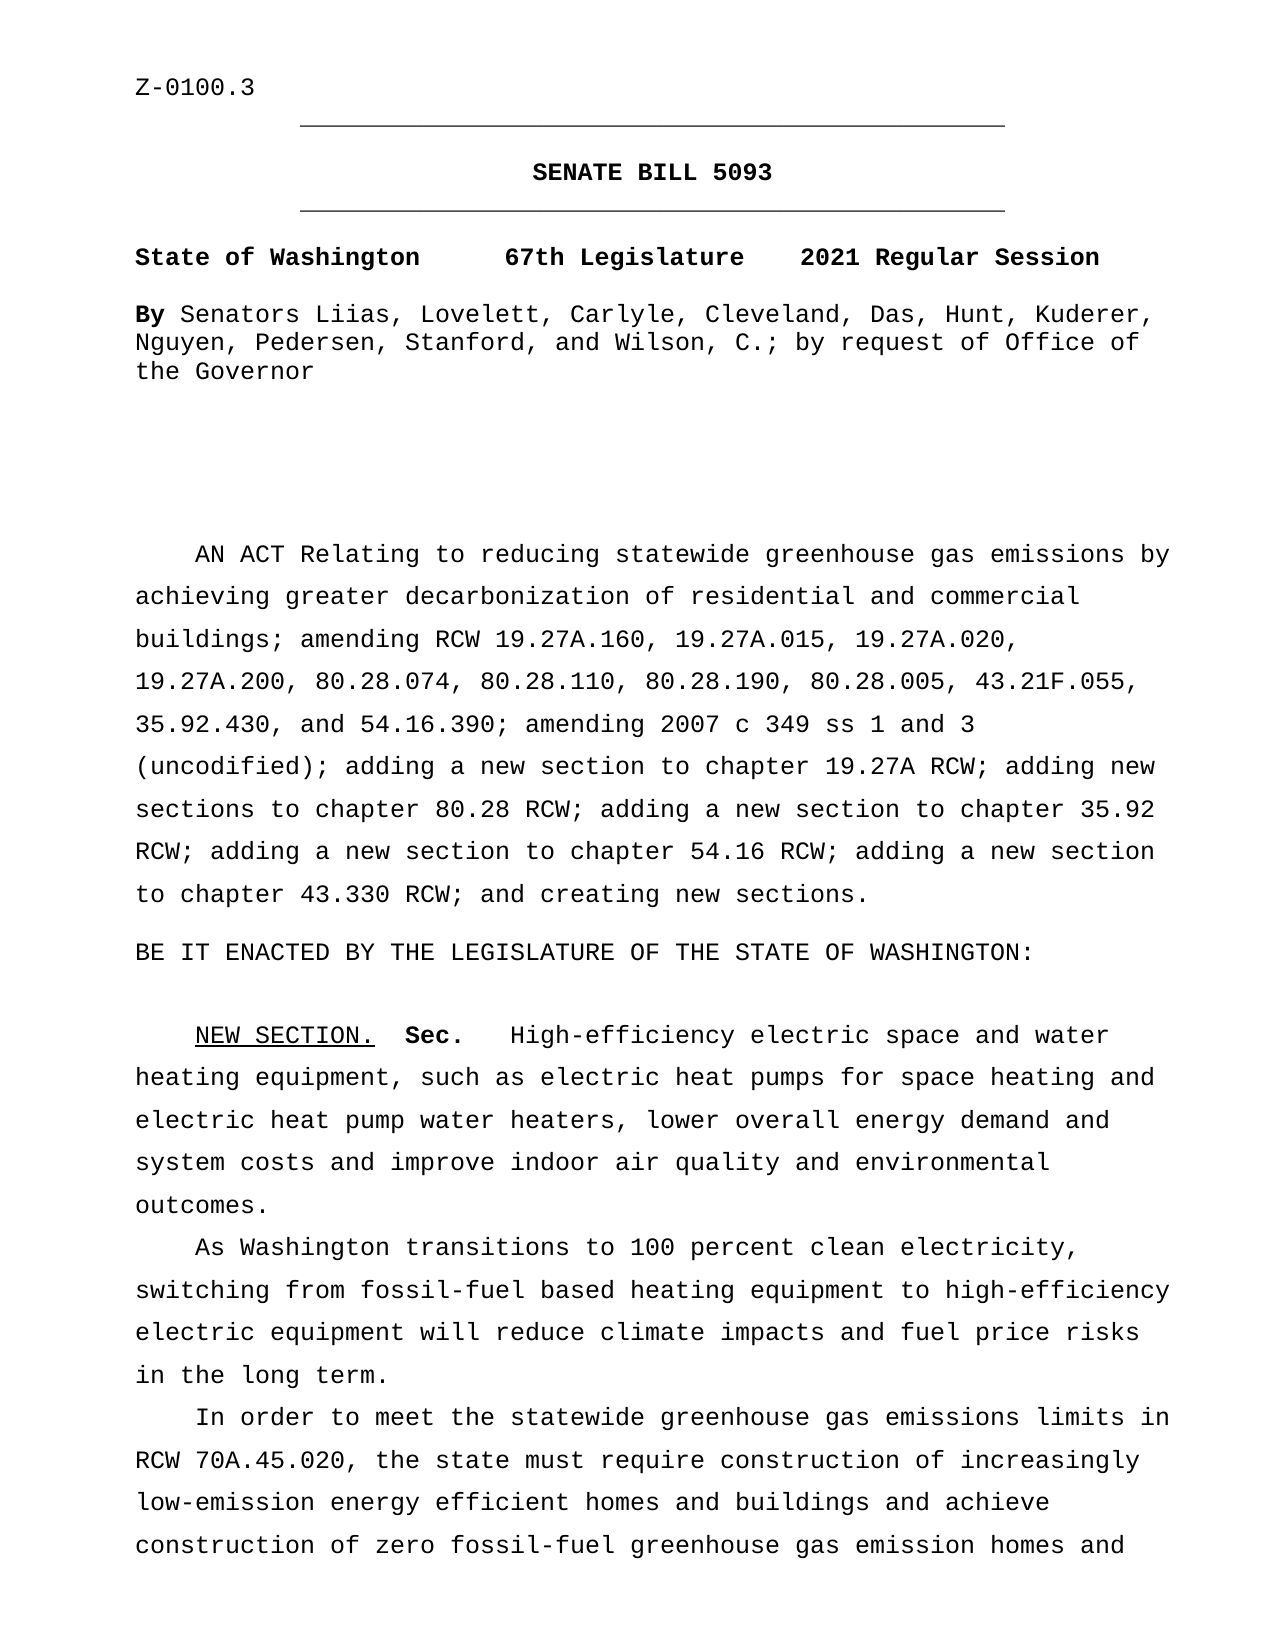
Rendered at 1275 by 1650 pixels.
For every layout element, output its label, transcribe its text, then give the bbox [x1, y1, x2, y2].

text By Senators Liias, Lovelett, Carlyle, Cleveland, Das, Hunt, Kuderer, Nguyen, Pedersen, Stanford, and Wilson, C.; by request of Office of the Governor [135, 302, 1170, 387]
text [135, 1392, 1170, 1562]
text NEW SECTION. Sec. High-efficiency electric space and water heating equipment, such as electric heat pumps for space heating and electric heat pump water heaters, lower overall energy demand and system costs and improve indoor air quality and environmental outcomes. [135, 1009, 1170, 1222]
text SENATE BILL 5093 [135, 160, 1170, 188]
text As Washington transitions to 100 percent clean electricity, switching from fossil-fuel based heating equipment to high-efficiency electric equipment will reduce climate impacts and fuel price risks in the long term. [135, 1222, 1170, 1392]
text AN ACT Relating to reducing statewide greenhouse gas emissions by achieving greater decarbonization of residential and commercial buildings; amending RCW 19.27A.160, 19.27A.015, 19.27A.020, 19.27A.200, 80.28.074, 80.28.110, 80.28.190, 80.28.005, 43.21F.055, 35.92.430, and 54.16.390; amending 2007 c 349 ss 1 and 3 (uncodified); adding a new section to chapter 19.27A RCW; adding new sections to chapter 80.28 RCW; adding a new section to chapter 35.92 RCW; adding a new section to chapter 54.16 RCW; adding a new section to chapter 43.330 RCW; and creating new sections. [135, 528, 1170, 911]
text BE IT ENACTED BY THE LEGISLATURE OF THE STATE OF WASHINGTON: [135, 939, 1170, 967]
text Z-0100.3 [135, 75, 1170, 103]
text _______________________________________________ [135, 103, 1170, 132]
text _______________________________________________ [135, 188, 1170, 217]
text State of Washington 67th Legislature 2021 Regular Session [135, 245, 1170, 273]
